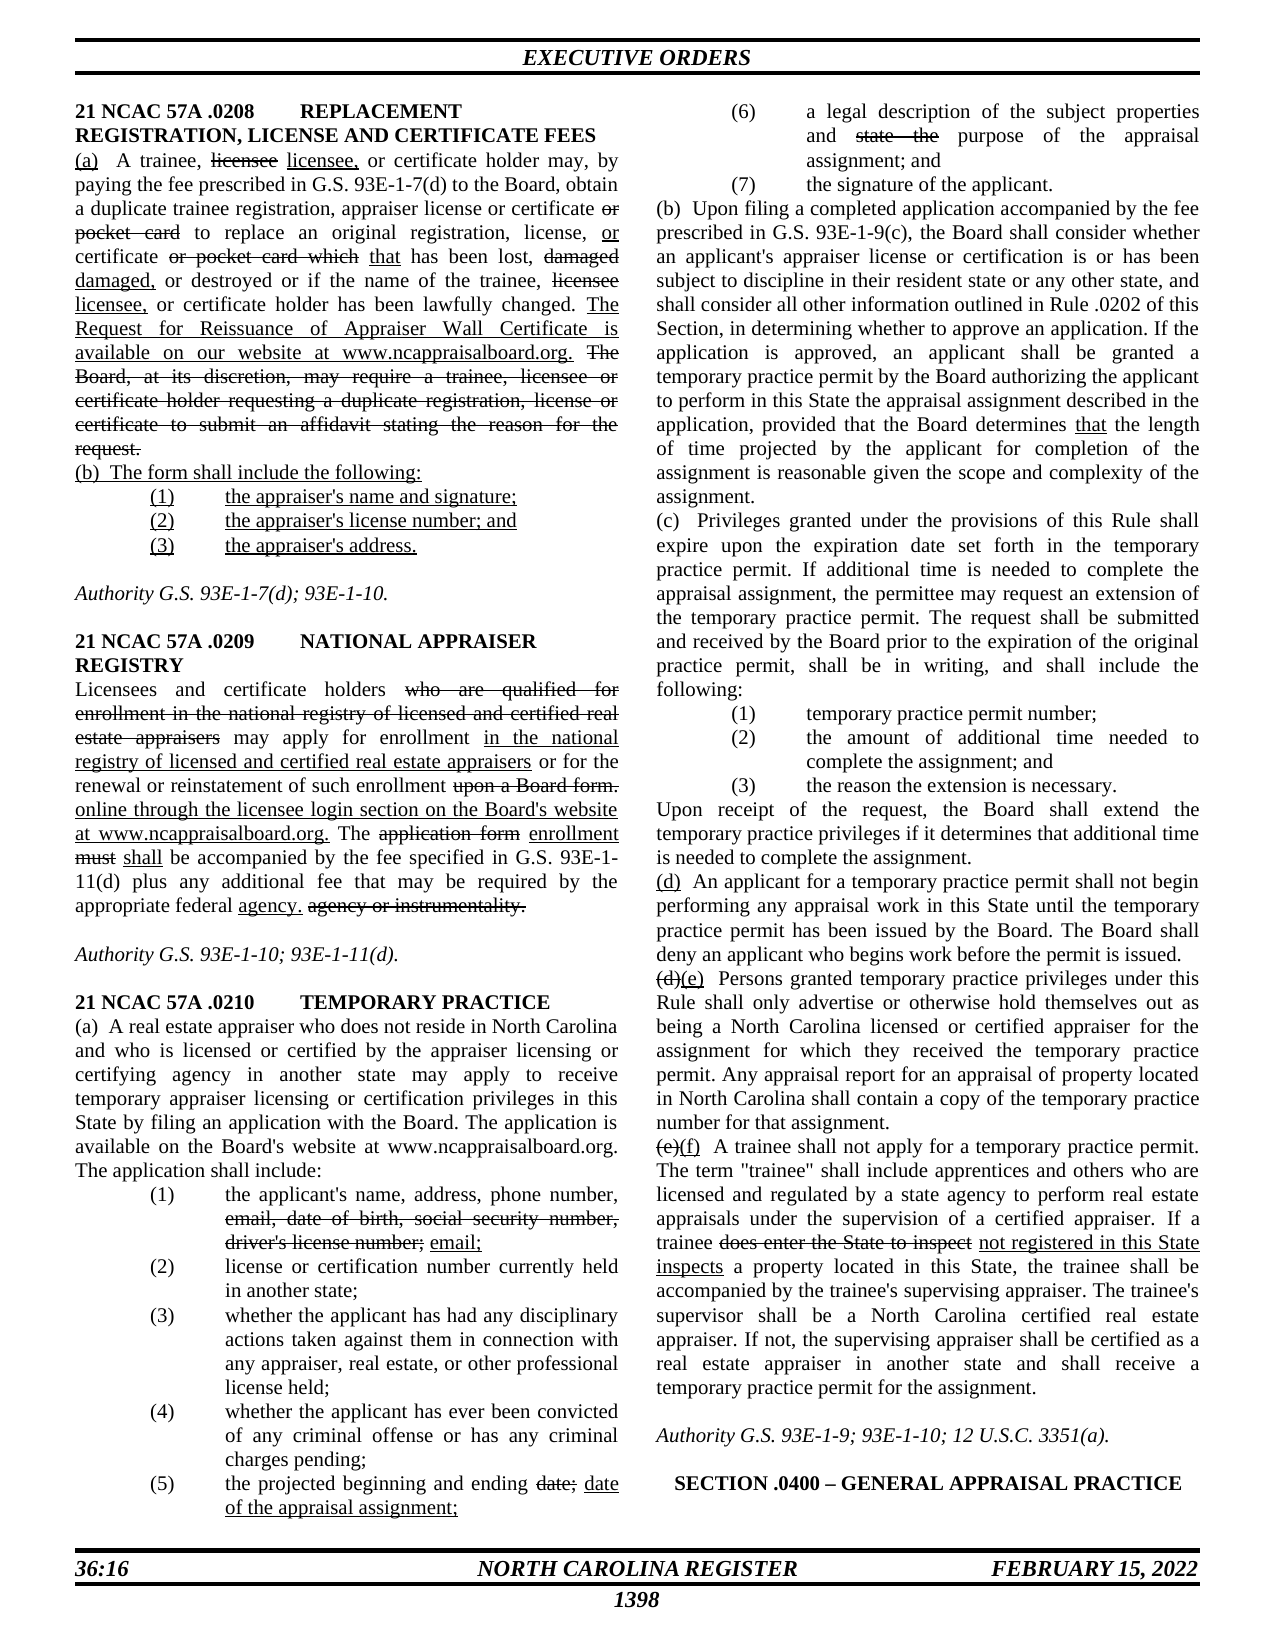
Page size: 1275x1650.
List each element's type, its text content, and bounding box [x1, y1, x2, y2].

text (2) the amount of additional time needed to complete the assignment; and [731, 725, 1200, 773]
text 21 NCAC 57A .0210 TEMPORARY PRACTICE [75, 990, 619, 1014]
text (6) a legal description of the subject properties and state the purpose of the appraisal assignment; and [731, 99, 1200, 172]
text SECTION .0400 – GENERAL APPRAISAL PRACTICE [656, 1471, 1200, 1495]
text (b) The form shall include the following: [75, 460, 619, 484]
text Authority G.S. 93E-1-9; 93E-1-10; 12 U.S.C. 3351(a). [656, 1423, 1200, 1447]
text (3) the reason the extension is necessary. [731, 773, 1200, 797]
text (3) whether the applicant has had any disciplinary actions taken against them in connection with any appraiser, real estate, or other professional license held; [150, 1302, 619, 1399]
text (4) whether the applicant has ever been convicted of any criminal offense or has any criminal charges pending; [150, 1399, 619, 1471]
text (d)(e) Persons granted temporary practice privileges under this Rule shall only advertise or otherwise hold themselves out as being a North Carolina licensed or certified appraiser for the assignment for which they received the temporary practice permit. Any appraisal report for an appraisal of property located in North Carolina shall contain a copy of the temporary practice number for that assignment. [656, 966, 1200, 1134]
text (1) the appraiser's name and signature; [150, 484, 619, 508]
text (a) A trainee, licensee licensee, or certificate holder may, by paying the fee prescribed in G.S. 93E-1-7(d) to the Board, obtain a duplicate trainee registration, appraiser license or certificate or pocket card to replace an original registration, license, or certificate or pocket card which that has been lost, damaged damaged, or destroyed or if the name of the trainee, licensee licensee, or certificate holder has been lawfully changed. The Request for Reissuance of Appraiser Wall Certificate is available on our website at www.ncappraisalboard.org. The Board, at its discretion, may require a trainee, licensee or certificate holder requesting a duplicate registration, license or certificate to submit an affidavit stating the reason for the request. [75, 338, 619, 460]
text (3) the appraiser's address. [150, 532, 619, 557]
text (1) temporary practice permit number; [731, 701, 1200, 725]
text Licensees and certificate holders who are qualified for enrollment in the national registry of licensed and certified real estate appraisers may apply for enrollment in the national registry of licensed and certified real estate appraisers or for the renewal or reinstatement of such enrollment upon a Board form. online through the licensee login section on the Board's website at www.ncappraisalboard.org. The application form enrollment must shall be accompanied by the fee specified in G.S. 93E-1-11(d) plus any additional fee that may be required by the appropriate federal agency. agency or instrumentality. [75, 715, 619, 917]
text (a) A trainee, licensee licensee, or certificate holder may, by paying the fee prescribed in G.S. 93E-1-7(d) to the Board, obtain a duplicate trainee registration, appraiser license or certificate or pocket card to replace an original registration, license, or certificate or pocket card which that has been lost, damaged damaged, or destroyed or if the name of the trainee, licensee licensee, or certificate holder has been lawfully changed. The Request for Reissuance of Appraiser Wall Certificate is available on our website at www.ncappraisalboard.org. The Board, at its discretion, may require a trainee, licensee or certificate holder requesting a duplicate registration, license or certificate to submit an affidavit stating the reason for the request. [75, 147, 619, 337]
text (7) the signature of the applicant. [731, 172, 1200, 196]
text (2) the appraiser's license number; and [150, 508, 619, 532]
text (5) the projected beginning and ending date; date of the appraisal assignment; [150, 1471, 619, 1519]
text (d) An applicant for a temporary practice permit shall not begin performing any appraisal work in this State until the temporary practice permit has been issued by the Board. The Board shall deny an applicant who begins work before the permit is issued. [656, 869, 1200, 966]
text 21 NCAC 57A .0208 Replacement Registration, License and Certificate Fees [75, 99, 619, 147]
text Authority G.S. 93E-1-7(d); 93E-1-10. [75, 581, 619, 605]
text (b) Upon filing a completed application accompanied by the fee prescribed in G.S. 93E-1-9(c), the Board shall consider whether an applicant's appraiser license or certification is or has been subject to discipline in their resident state or any other state, and shall consider all other information outlined in Rule .0202 of this Section, in determining whether to approve an application. If the application is approved, an applicant shall be granted a temporary practice permit by the Board authorizing the applicant to perform in this State the appraisal assignment described in the application, provided that the Board determines that the length of time projected by the applicant for completion of the assignment is reasonable given the scope and complexity of the assignment. [656, 196, 1200, 508]
text Authority G.S. 93E-1-10; 93E-1-11(d). [75, 942, 619, 966]
text (e)(f) A trainee shall not apply for a temporary practice permit. The term "trainee" shall include apprentices and others who are licensed and regulated by a state agency to perform real estate appraisals under the supervision of a certified appraiser. If a trainee does enter the State to inspect not registered in this State inspects a property located in this State, the trainee shall be accompanied by the trainee's supervising appraiser. The trainee's supervisor shall be a North Carolina certified real estate appraiser. If not, the supervising appraiser shall be certified as a real estate appraiser in another state and shall receive a temporary practice permit for the assignment. [656, 1134, 1200, 1399]
text (2) license or certification number currently held in another state; [150, 1254, 619, 1302]
text (1) the applicant's name, address, phone number, email, date of birth, social security number, driver's license number; email; [150, 1182, 619, 1254]
text 21 NCAC 57A .0209 National Appraiser Registry [75, 629, 619, 677]
text Upon receipt of the request, the Board shall extend the temporary practice privileges if it determines that additional time is needed to complete the assignment. [656, 797, 1200, 869]
text (a) A real estate appraiser who does not reside in North Carolina and who is licensed or certified by the appraiser licensing or certifying agency in another state may apply to receive temporary appraiser licensing or certification privileges in this State by filing an application with the Board. The application is available on the Board's website at www.ncappraisalboard.org. The application shall include: [75, 1014, 619, 1182]
text (c) Privileges granted under the provisions of this Rule shall expire upon the expiration date set forth in the temporary practice permit. If additional time is needed to complete the appraisal assignment, the permittee may request an extension of the temporary practice permit. The request shall be submitted and received by the Board prior to the expiration of the original practice permit, shall be in writing, and shall include the following: [656, 508, 1200, 701]
